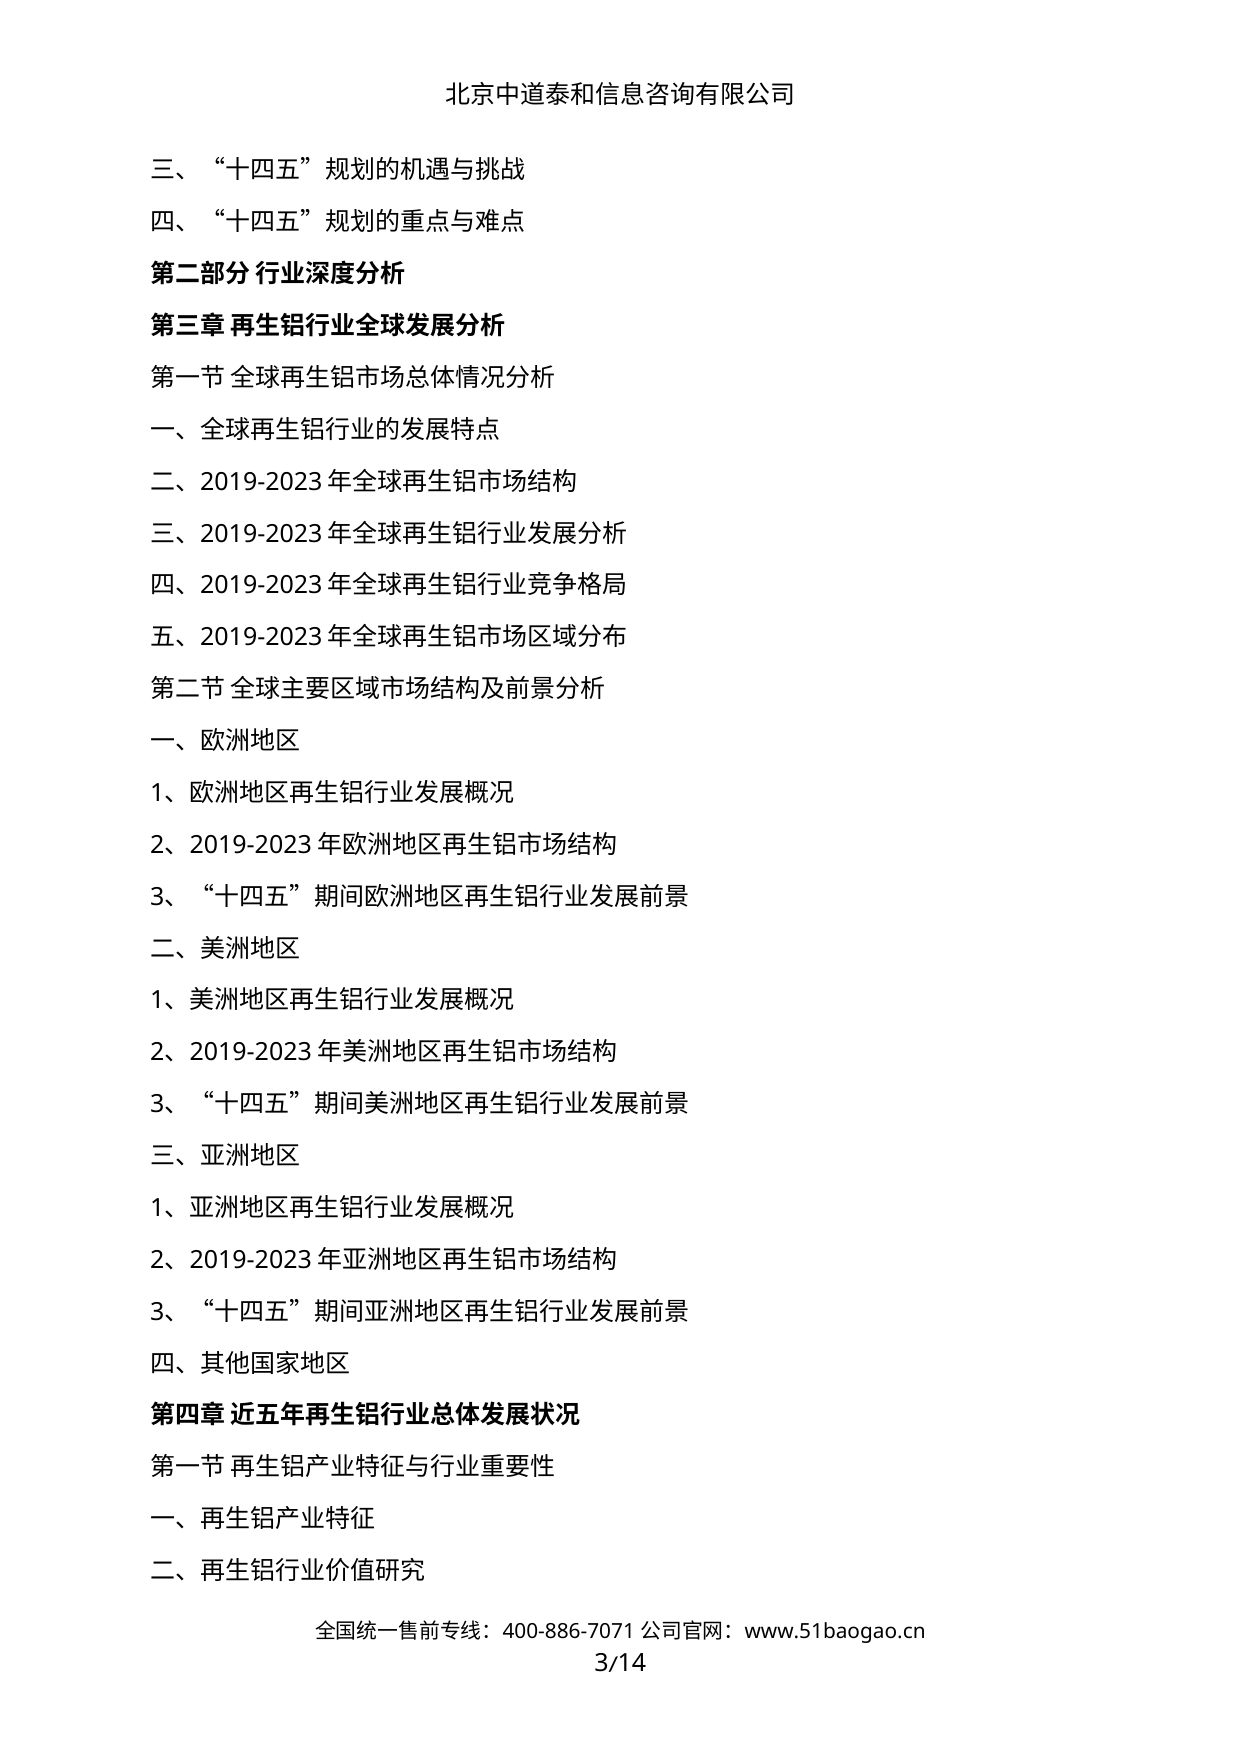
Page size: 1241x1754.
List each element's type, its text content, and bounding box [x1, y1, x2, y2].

text 1、美洲地区再生铝行业发展概况 [150, 980, 1090, 1016]
text 第四章 近五年再生铝行业总体发展状况 [150, 1395, 1090, 1431]
text 一、欧洲地区 [150, 721, 1090, 757]
text 3、“十四五”期间美洲地区再生铝行业发展前景 [150, 1084, 1090, 1120]
text 3、“十四五”期间亚洲地区再生铝行业发展前景 [150, 1291, 1090, 1327]
text 二、2019-2023年全球再生铝市场结构 [150, 461, 1090, 497]
text 四、其他国家地区 [150, 1343, 1090, 1379]
text 三、“十四五”规划的机遇与挑战 [150, 150, 1090, 186]
text 四、2019-2023年全球再生铝行业竞争格局 [150, 565, 1090, 601]
text 三、2019-2023年全球再生铝行业发展分析 [150, 513, 1090, 549]
text 二、美洲地区 [150, 928, 1090, 964]
text 2、2019-2023年美洲地区再生铝市场结构 [150, 1032, 1090, 1068]
text 1、欧洲地区再生铝行业发展概况 [150, 772, 1090, 809]
text 第一节 全球再生铝市场总体情况分析 [150, 357, 1090, 394]
text 2、2019-2023年亚洲地区再生铝市场结构 [150, 1239, 1090, 1276]
text 第三章 再生铝行业全球发展分析 [150, 306, 1090, 342]
text 四、“十四五”规划的重点与难点 [150, 202, 1090, 238]
text 二、再生铝行业价值研究 [150, 1551, 1090, 1587]
text 第二部分 行业深度分析 [150, 254, 1090, 290]
text 三、亚洲地区 [150, 1136, 1090, 1172]
text 一、全球再生铝行业的发展特点 [150, 409, 1090, 446]
text 第一节 再生铝产业特征与行业重要性 [150, 1447, 1090, 1483]
text 五、2019-2023年全球再生铝市场区域分布 [150, 617, 1090, 653]
text 一、再生铝产业特征 [150, 1499, 1090, 1535]
text 2、2019-2023年欧洲地区再生铝市场结构 [150, 824, 1090, 861]
text 第二节 全球主要区域市场结构及前景分析 [150, 669, 1090, 705]
text 3、“十四五”期间欧洲地区再生铝行业发展前景 [150, 876, 1090, 912]
text 1、亚洲地区再生铝行业发展概况 [150, 1187, 1090, 1224]
